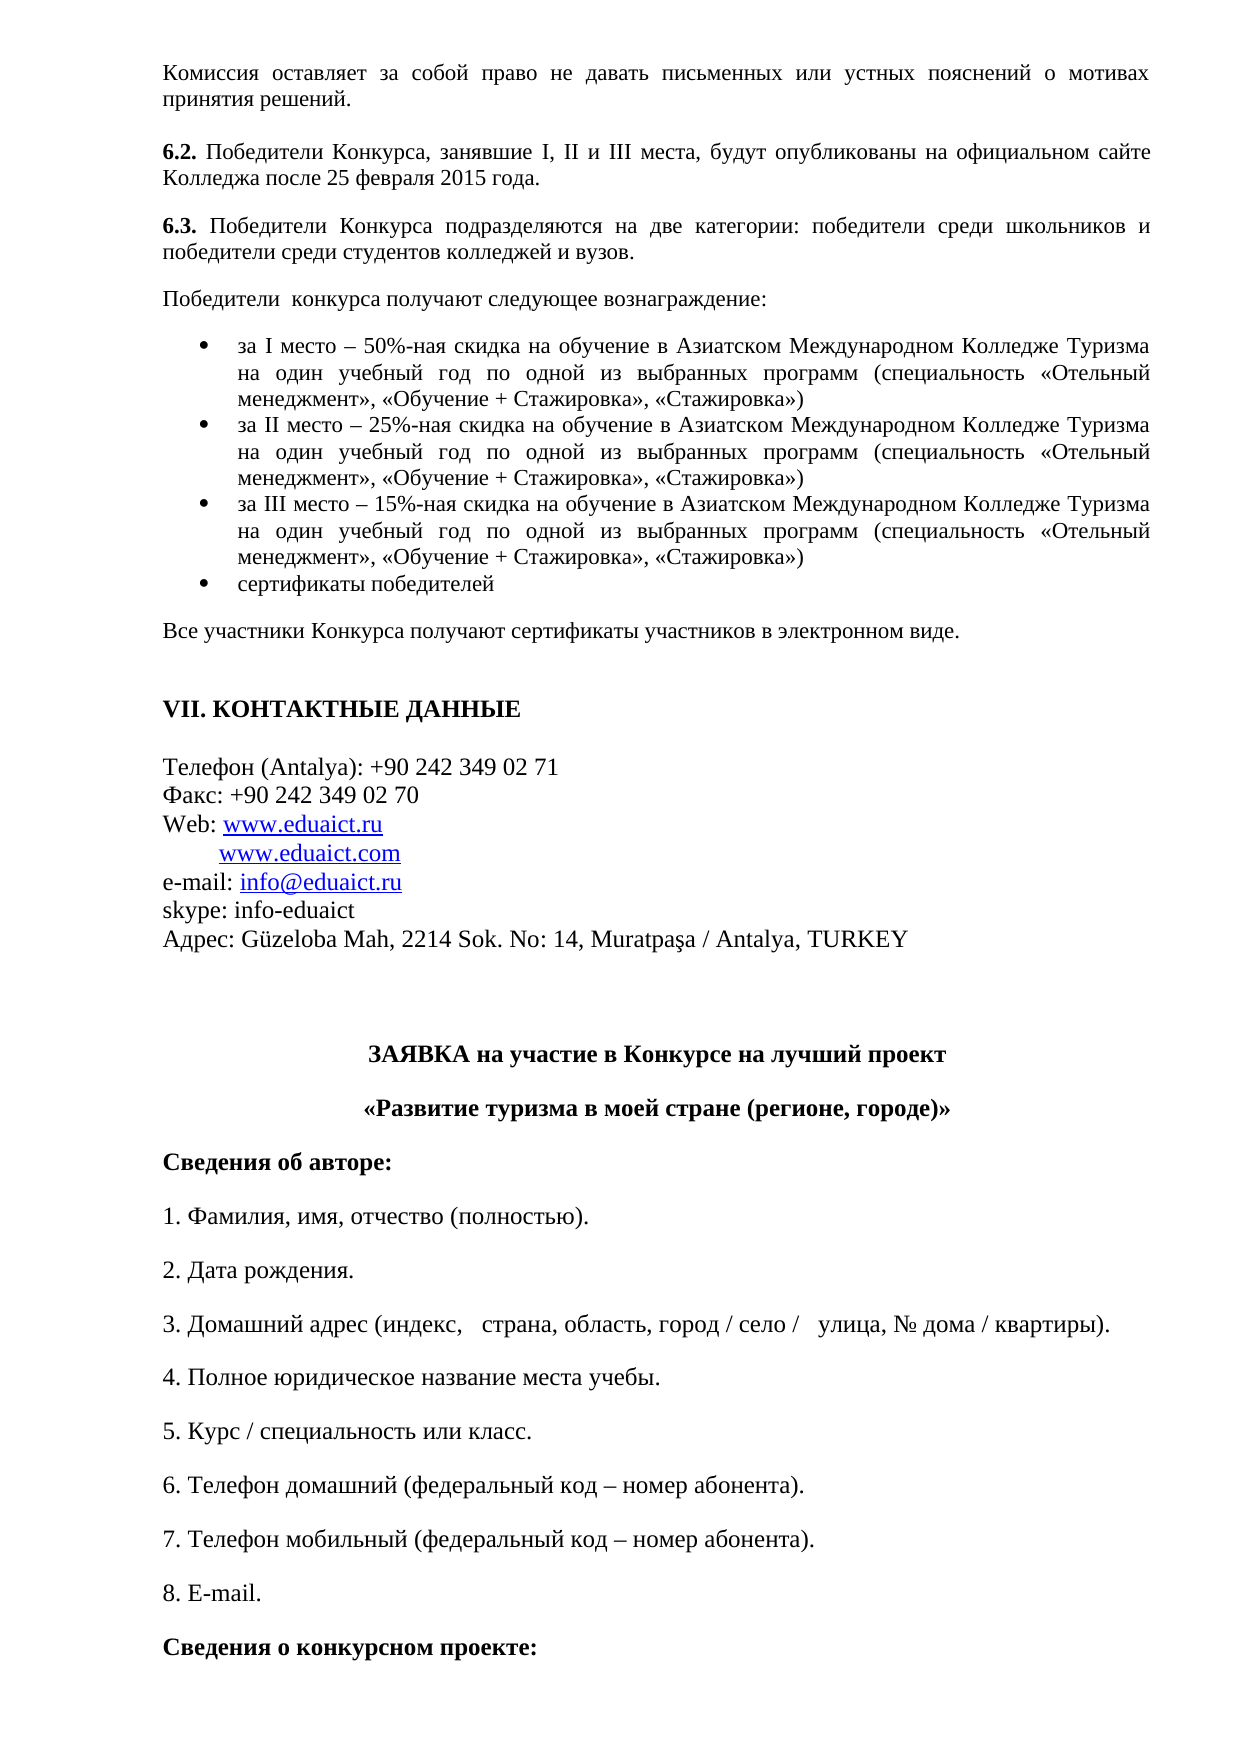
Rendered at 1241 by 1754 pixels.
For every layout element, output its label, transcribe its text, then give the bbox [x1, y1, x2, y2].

text Телефон (Antalya): +90 242 349 02 71 [162, 752, 1152, 781]
text 7. Телефон мобильный (федеральный код – номер абонента). [162, 1524, 1152, 1553]
text ЗАЯВКА на участие в Конкурсе на лучший проект [162, 1039, 1152, 1068]
text 8. E-mail. [162, 1578, 1152, 1607]
text Сведения об авторе: [162, 1147, 1152, 1176]
text e-mail: info@eduaict.ru [162, 867, 1152, 896]
text Комиссия оставляет за собой право не давать письменных или устных пояснений о мотивах принятия решений. [162, 59, 1152, 112]
text 1. Фамилия, имя, отчество (полностью). [162, 1201, 1152, 1230]
text VII. Контактные данные [212, 694, 1152, 723]
text Сведения о конкурсном проекте: [162, 1632, 1152, 1661]
list за II место – 25%-ная скидка на обучение в Азиатском Международном Колледже Туризма на один учебный год по одной из выбранных программ (специальность «Отельный менеджмент», «Обучение + Стажировка», «Стажировка») [200, 411, 1152, 491]
text Адрес: Güzeloba Mah, 2214 Sok. No: 14, Muratpaşa / Antalya, TURKEY [162, 924, 1152, 953]
text 5. Курс / специальность или класс. [162, 1416, 1152, 1445]
text skype: info-eduaict [162, 896, 1152, 924]
list за III место – 15%-ная скидка на обучение в Азиатском Международном Колледже Туризма на один учебный год по одной из выбранных программ (специальность «Отельный менеджмент», «Обучение + Стажировка», «Стажировка») [200, 491, 1152, 569]
text Все участники Конкурса получают сертификаты участников в электронном виде. [162, 617, 1152, 643]
text www.eduaict.com [162, 838, 1152, 867]
list за I место – 50%-ная скидка на обучение в Азиатском Международном Колледже Туризма на один учебный год по одной из выбранных программ (специальность «Отельный менеджмент», «Обучение + Стажировка», «Стажировка») [200, 332, 1152, 411]
text 6.2. Победители Конкурса, занявшие I, II и III места, будут опубликованы на официальном сайте Колледжа после 25 февраля 2015 года. [162, 138, 1152, 191]
text 6. Телефон домашний (федеральный код – номер абонента). [162, 1470, 1152, 1499]
text 3. Домашний адрес (индекс, страна, область, город / село / улица, № дома / квартиры). [162, 1309, 1152, 1337]
text 6.3. Победители Конкурса подразделяются на две категории: победители среди школьников и победители среди студентов колледжей и вузов. [162, 212, 1152, 264]
text Факс: +90 242 349 02 70 [162, 781, 1152, 809]
text «Развитие туризма в моей стране (регионе, городе)» [162, 1093, 1152, 1122]
list сертификаты победителей [200, 569, 1152, 596]
text 4. Полное юридическое название места учебы. [162, 1362, 1152, 1391]
text Победители конкурса получают следующее вознаграждение: [162, 285, 1152, 312]
text Web: www.eduaict.ru [162, 809, 1152, 838]
text 2. Дата рождения. [162, 1255, 1152, 1283]
